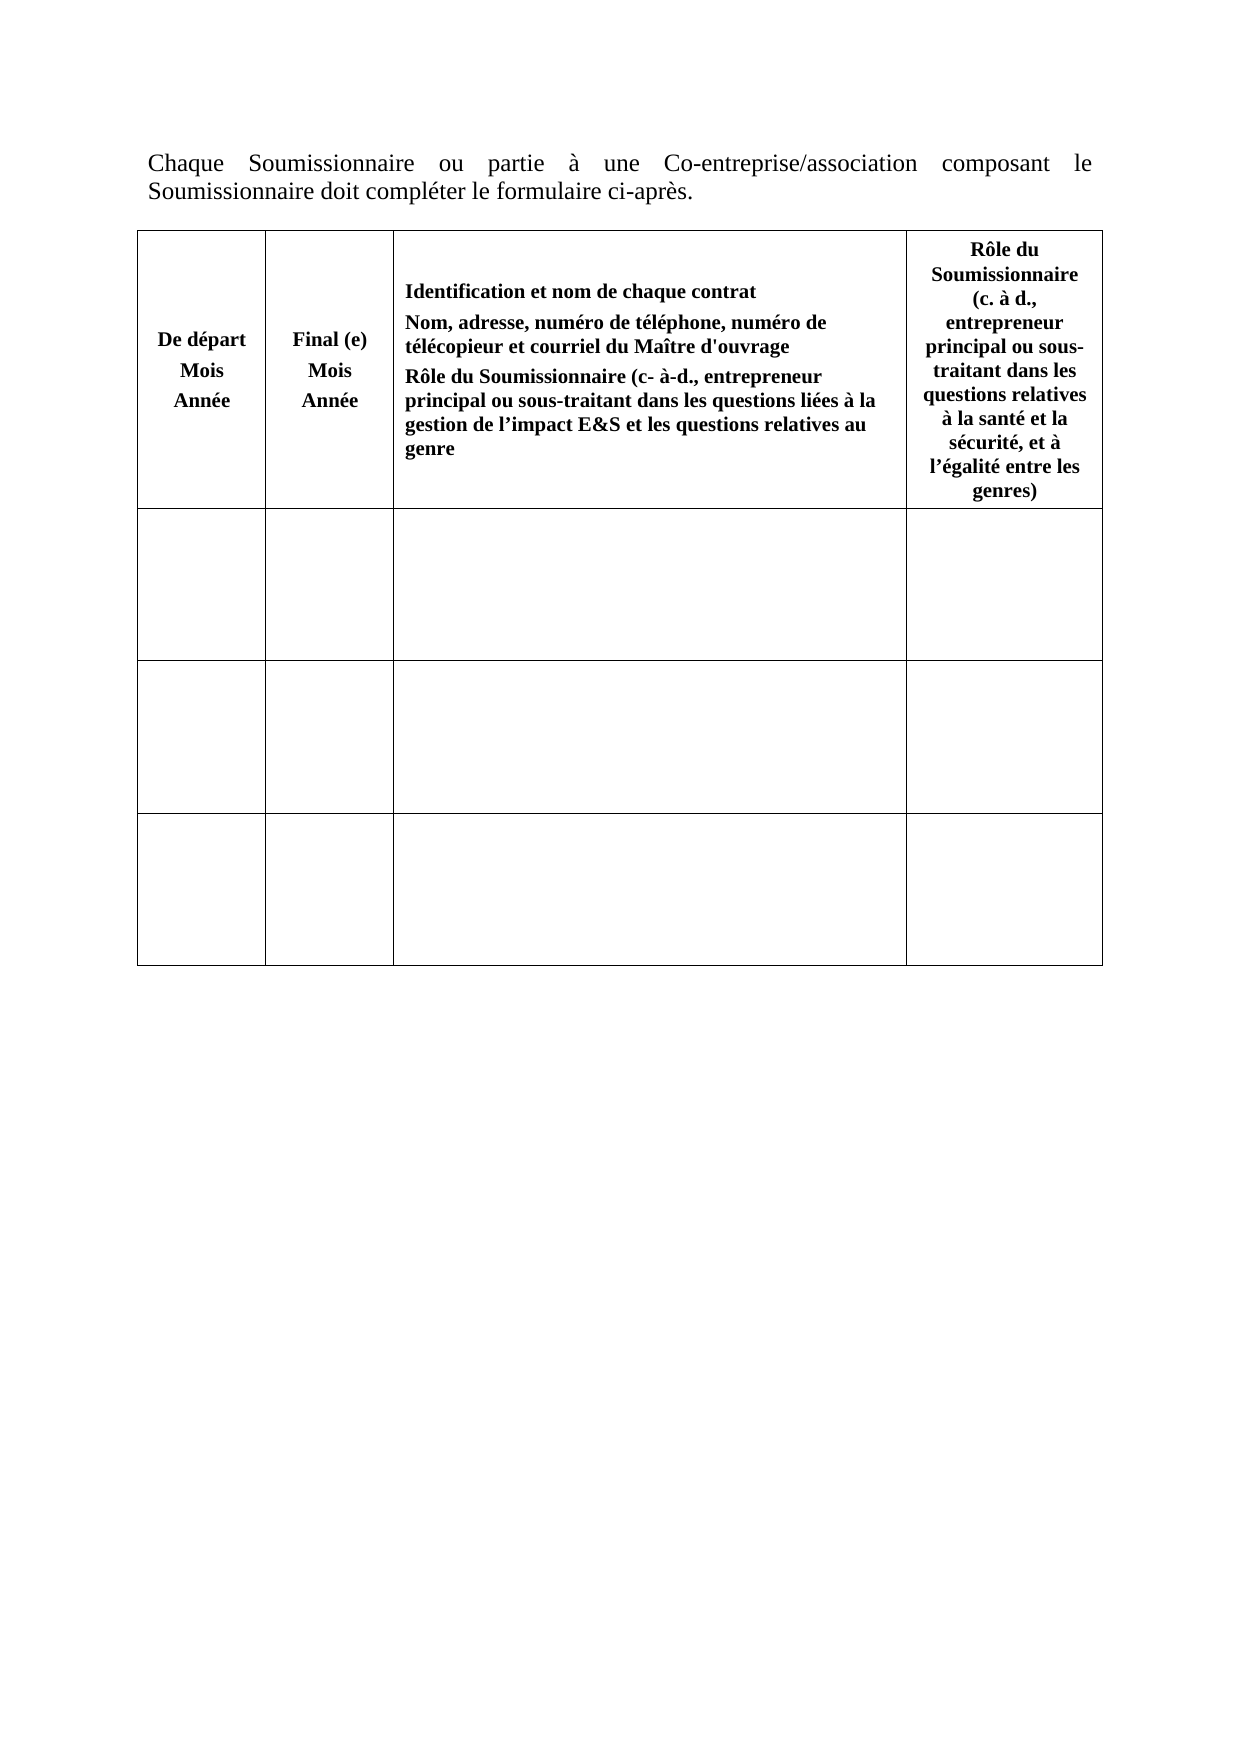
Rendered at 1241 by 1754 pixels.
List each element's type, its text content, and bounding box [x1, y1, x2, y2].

table_cell [138, 509, 265, 660]
table_cell [266, 661, 393, 812]
table_header Final (e) Mois Année [266, 231, 393, 508]
table_cell [266, 509, 393, 660]
table_cell [907, 814, 1102, 964]
table_cell [907, 509, 1102, 660]
table_header De départ Mois Année [138, 231, 265, 508]
table_cell [394, 661, 906, 812]
table_cell [394, 814, 906, 964]
table_header Identification et nom de chaque contrat Nom, adresse, numéro de téléphone, numéro de télécopieur et courriel du Maître d'ouvrage Rôle du Soumissionnaire (c- à-d., entrepreneur principal ou sous-traitant dans les questions liées à la gestion de l’impact E&S et les questions relatives au genre [394, 231, 906, 508]
table_cell [394, 509, 906, 660]
table_cell [138, 661, 265, 812]
table_cell [266, 814, 393, 964]
table_cell [138, 814, 265, 964]
text Chaque Soumissionnaire ou partie à une Co-entreprise/association composant le Soumissionnaire doit compléter le formulaire ci-après. [148, 148, 1093, 205]
table_cell [907, 661, 1102, 812]
table_header Rôle du Soumissionnaire (c. à d., entrepreneur principal ou sous-traitant dans les questions relatives à la santé et la sécurité, et à l’égalité entre les genres) [907, 231, 1102, 508]
